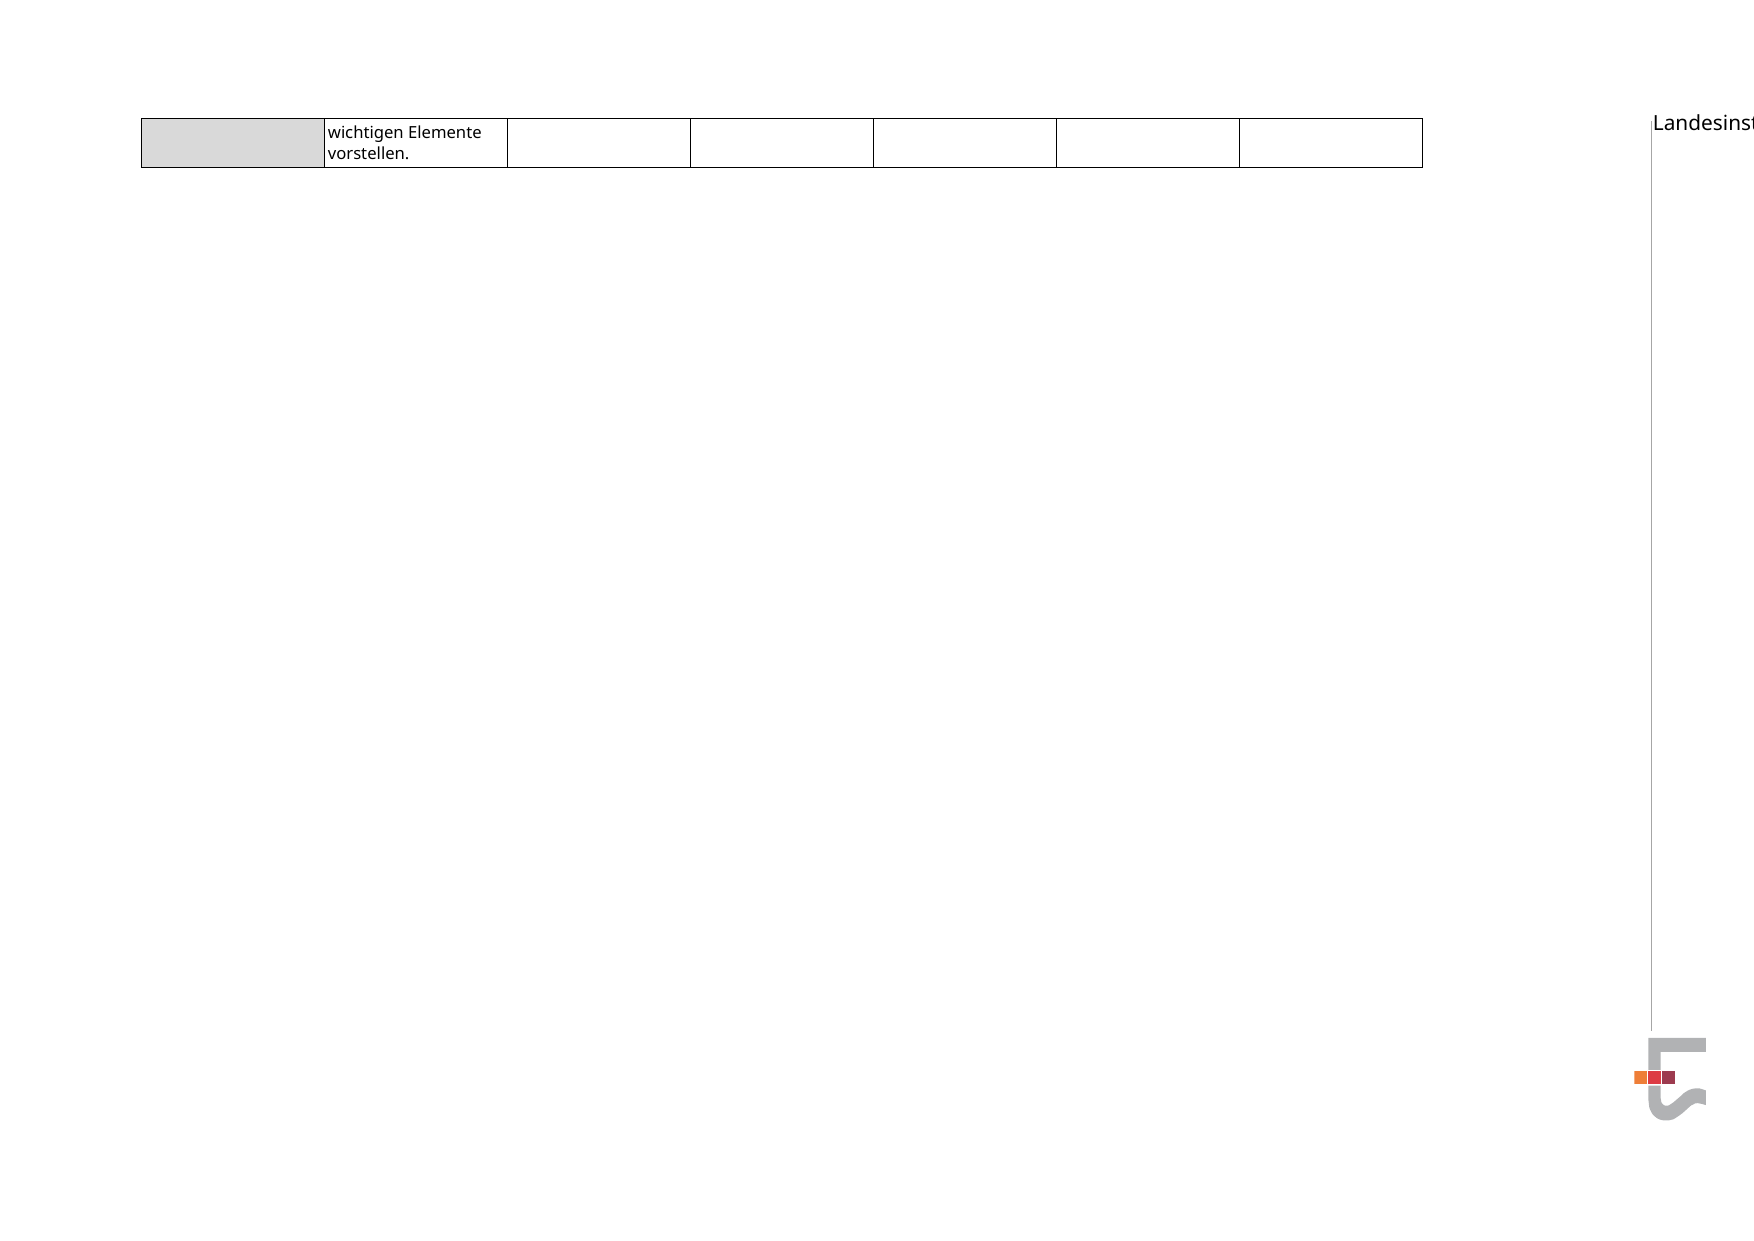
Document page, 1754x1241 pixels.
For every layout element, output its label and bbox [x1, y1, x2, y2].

table_cell [142, 119, 324, 167]
table_cell [874, 119, 1056, 167]
table_cell [1240, 119, 1422, 167]
table_cell [691, 119, 873, 167]
table_cell [508, 119, 690, 167]
table_cell [325, 119, 507, 167]
table_cell [1057, 119, 1239, 167]
